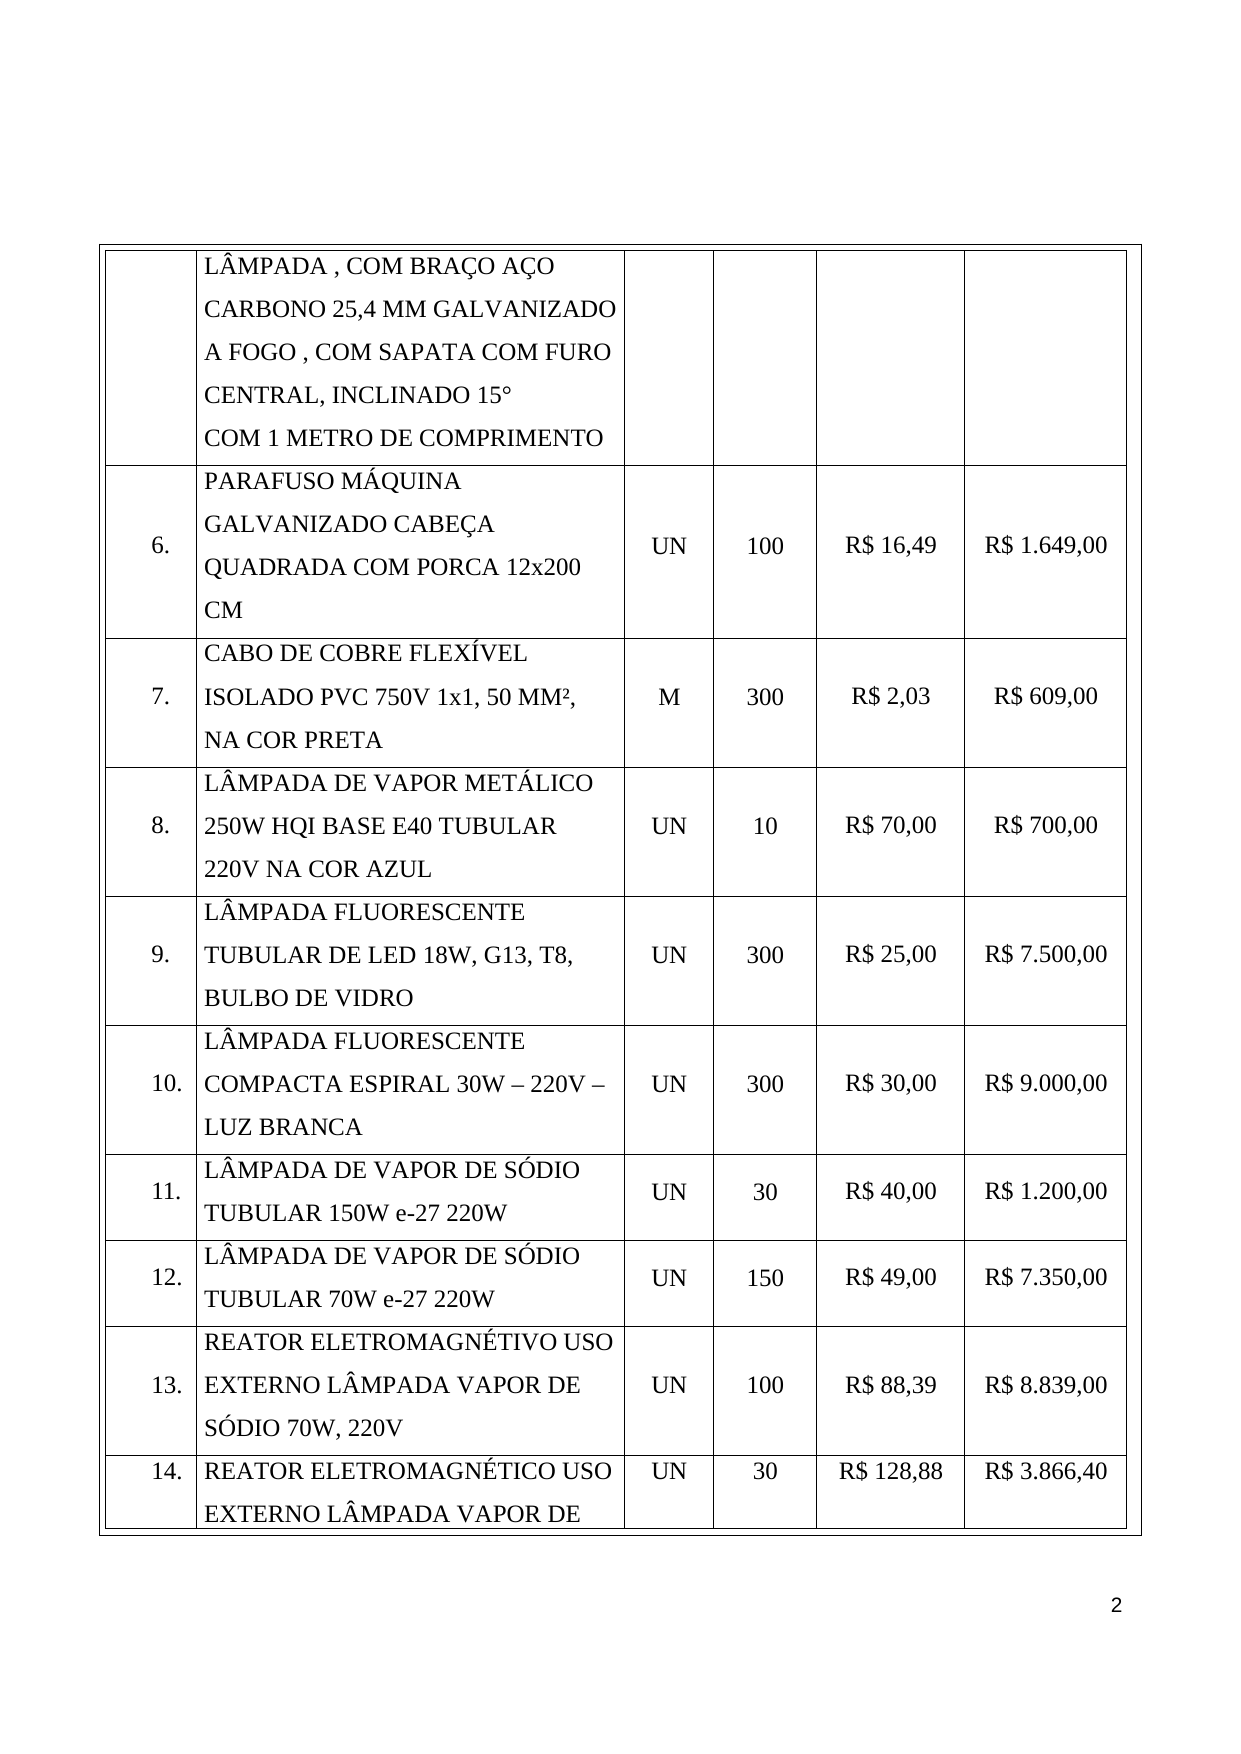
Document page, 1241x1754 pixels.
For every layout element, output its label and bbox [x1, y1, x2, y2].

table_header [100, 245, 1141, 1535]
